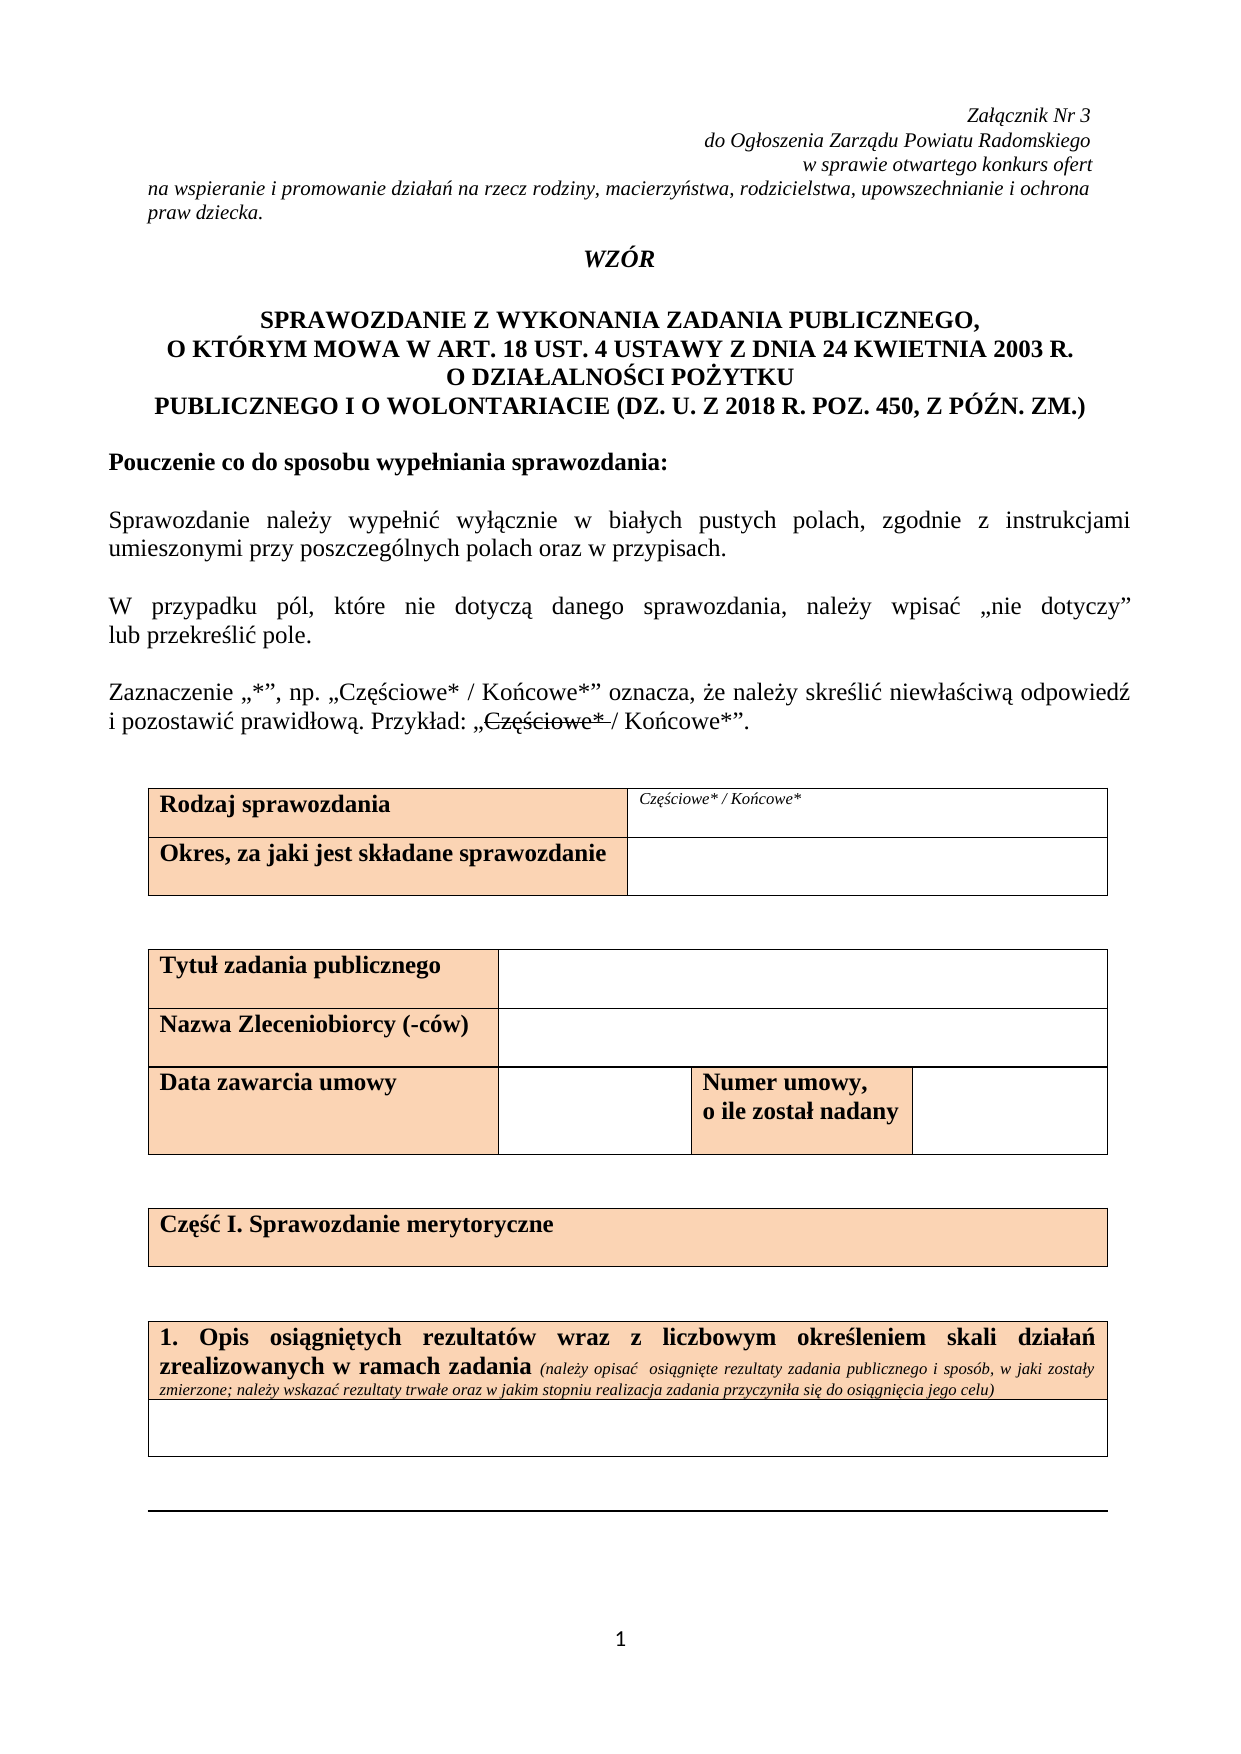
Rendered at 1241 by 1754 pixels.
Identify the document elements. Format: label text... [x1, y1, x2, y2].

table_header Częściowe* / Końcowe* [628, 789, 1107, 837]
table_cell Pouczenie co do sposobu wypełniania sprawozdania: Sprawozdanie należy wypełnić wyłącznie w białych pustych polach, zgodnie z instrukcjami umieszonymi przy poszczególnych polach oraz w przypisach. W przypadku pól, które nie dotyczą danego sprawozdania, należy wpisać „nie dotyczy” lub przekreślić pole. Zaznaczenie „*”, np. „Częściowe* / Końcowe*” oznacza, że należy skreślić niewłaściwą odpowiedź i pozostawić prawidłową. Przykład: „Częściowe* / Końcowe*”. [108, 447, 1132, 735]
table_cell Okres, za jaki jest składane sprawozdanie [149, 838, 627, 895]
table_cell [499, 1009, 1107, 1066]
table_cell [628, 838, 1107, 895]
table_header SPRAWOZDANIE Z WYKONANIA ZADANIA PUBLICZNEGO, O KTÓRYM MOWA W ART. 18 UST. 4 USTAWY Z DNIA 24 KWIETNIA 2003 R. O DZIAŁALNOŚCI POŻYTKU PUBLICZNEGO I O WOLONTARIACIE (DZ. U. Z 2018 R. POZ. 450, Z PÓŹN. ZM.) [108, 278, 1132, 447]
table_header [499, 950, 1107, 1008]
table_cell [499, 1068, 691, 1154]
table_cell Data zawarcia umowy [149, 1068, 498, 1154]
table_header Rodzaj sprawozdania [149, 789, 627, 837]
table_cell [913, 1068, 1107, 1154]
text na wspieranie i promowanie działań na rzecz rodziny, macierzyństwa, rodzicielstwa, upowszechnianie i ochrona praw dziecka. [148, 176, 1093, 224]
table_header Część I. Sprawozdanie merytoryczne [149, 1209, 1107, 1266]
table_cell Numer umowy, o ile został nadany [692, 1068, 912, 1154]
text do Ogłoszenia Zarządu Powiatu Radomskiego [148, 127, 1093, 152]
table_header Tytuł zadania publicznego [149, 950, 498, 1008]
text w sprawie otwartego konkurs ofert [148, 152, 1093, 176]
text WZÓR [148, 244, 1093, 273]
table_cell [149, 1400, 1107, 1456]
text Załącznik Nr 3 [148, 103, 1093, 127]
table_header 1. Opis osiągniętych rezultatów wraz z liczbowym określeniem skali działań zrealizowanych w ramach zadania (należy opisać osiągnięte rezultaty zadania publicznego i sposób, w jaki zostały zmierzone; należy wskazać rezultaty trwałe oraz w jakim stopniu realizacja zadania przyczyniła się do osiągnięcia jego celu) [149, 1322, 1107, 1399]
table_cell Nazwa Zleceniobiorcy (-ców) [149, 1009, 498, 1066]
